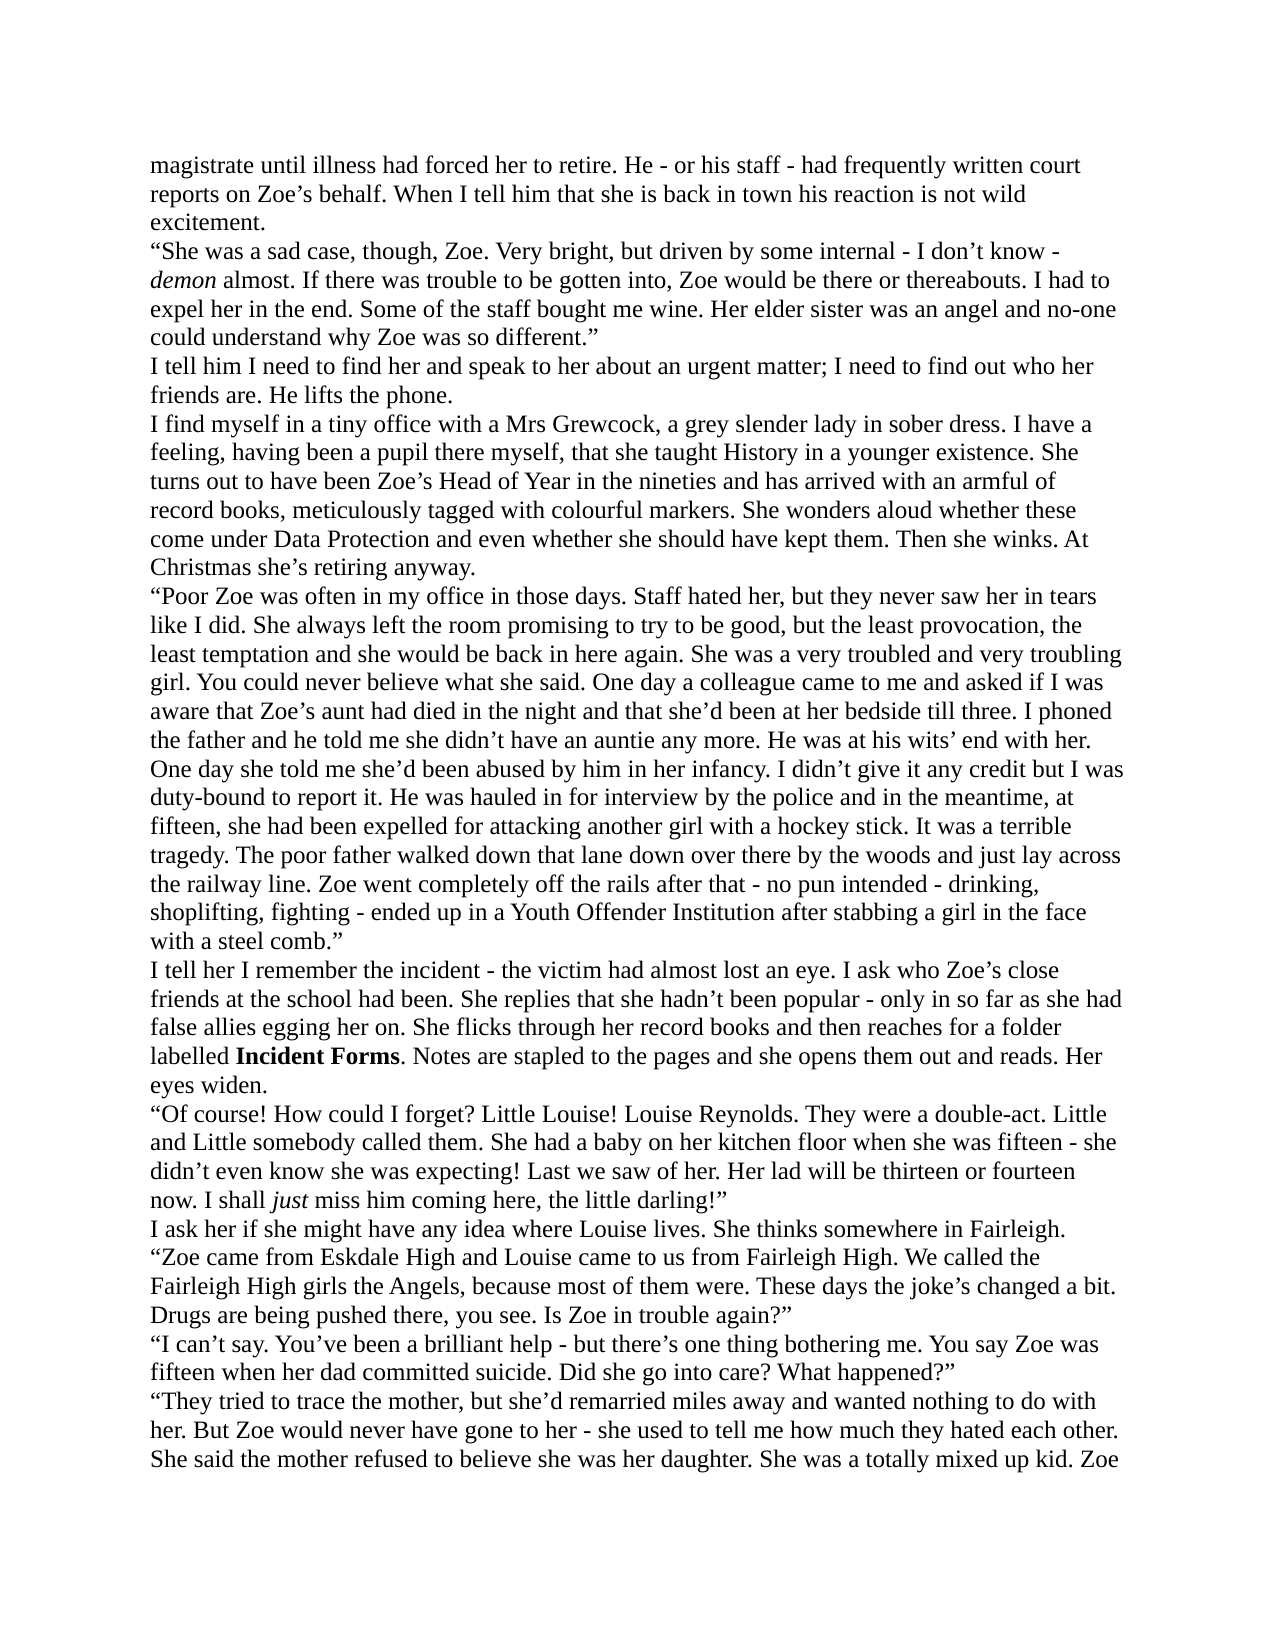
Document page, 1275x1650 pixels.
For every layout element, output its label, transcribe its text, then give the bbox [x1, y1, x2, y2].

text I ask her if she might have any idea where Louise lives. She thinks somewhere in Fairleigh. [150, 1214, 1125, 1242]
text I tell her I remember the incident - the victim had almost lost an eye. I ask who Zoe’s close friends at the school had been. She replies that she hadn’t been popular - only in so far as she had false allies egging her on. She flicks through her record books and then reaches for a folder labelled Incident Forms. Notes are stapled to the pages and she opens them out and reads. Her eyes widen. [150, 955, 1125, 1099]
text “Zoe came from Eskdale High and Louise came to us from Fairleigh High. We called the Fairleigh High girls the Angels, because most of them were. These days the joke’s changed a bit. Drugs are being pushed there, you see. Is Zoe in trouble again?” [150, 1242, 1125, 1329]
text “Of course! How could I forget? Little Louise! Louise Reynolds. They were a double-act. Little and Little somebody called them. She had a baby on her kitchen floor when she was fifteen - she didn’t even know she was expecting! Last we saw of her. Her lad will be thirteen or fourteen now. I shall just miss him coming here, the little darling!” [150, 1099, 1125, 1214]
text I tell him I need to find her and speak to her about an urgent matter; I need to find out who her friends are. He lifts the phone. [150, 351, 1125, 409]
text “Poor Zoe was often in my office in those days. Staff hated her, but they never saw her in tears like I did. She always left the room promising to try to be good, but the least provocation, the least temptation and she would be back in here again. She was a very troubled and very troubling girl. You could never believe what she said. One day a colleague came to me and asked if I was aware that Zoe’s aunt had died in the night and that she’d been at her bedside till three. I phoned the father and he told me she didn’t have an auntie any more. He was at his wits’ end with her. One day she told me she’d been abused by him in her infancy. I didn’t give it any credit but I was duty-bound to report it. He was hauled in for interview by the police and in the meantime, at fifteen, she had been expelled for attacking another girl with a hockey stick. It was a terrible tragedy. The poor father walked down that lane down over there by the woods and just lay across the railway line. Zoe went completely off the rails after that - no pun intended - drinking, shoplifting, fighting - ended up in a Youth Offender Institution after stabbing a girl in the face with a steel comb.” [150, 581, 1125, 955]
text “I can’t say. You’ve been a brilliant help - but there’s one thing bothering me. You say Zoe was fifteen when her dad committed suicide. Did she go into care? What happened?” [150, 1329, 1125, 1386]
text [150, 150, 1125, 236]
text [150, 1386, 1125, 1472]
text “She was a sad case, though, Zoe. Very bright, but driven by some internal - I don’t know - demon almost. If there was trouble to be gotten into, Zoe would be there or thereabouts. I had to expel her in the end. Some of the staff bought me wine. Her elder sister was an angel and no-one could understand why Zoe was so different.” [150, 236, 1125, 351]
text I find myself in a tiny office with a Mrs Grewcock, a grey slender lady in sober dress. I have a feeling, having been a pupil there myself, that she taught History in a younger existence. She turns out to have been Zoe’s Head of Year in the nineties and has arrived with an armful of record books, meticulously tagged with colourful markers. She wonders aloud whether these come under Data Protection and even whether she should have kept them. Then she winks. At Christmas she’s retiring anyway. [150, 409, 1125, 581]
